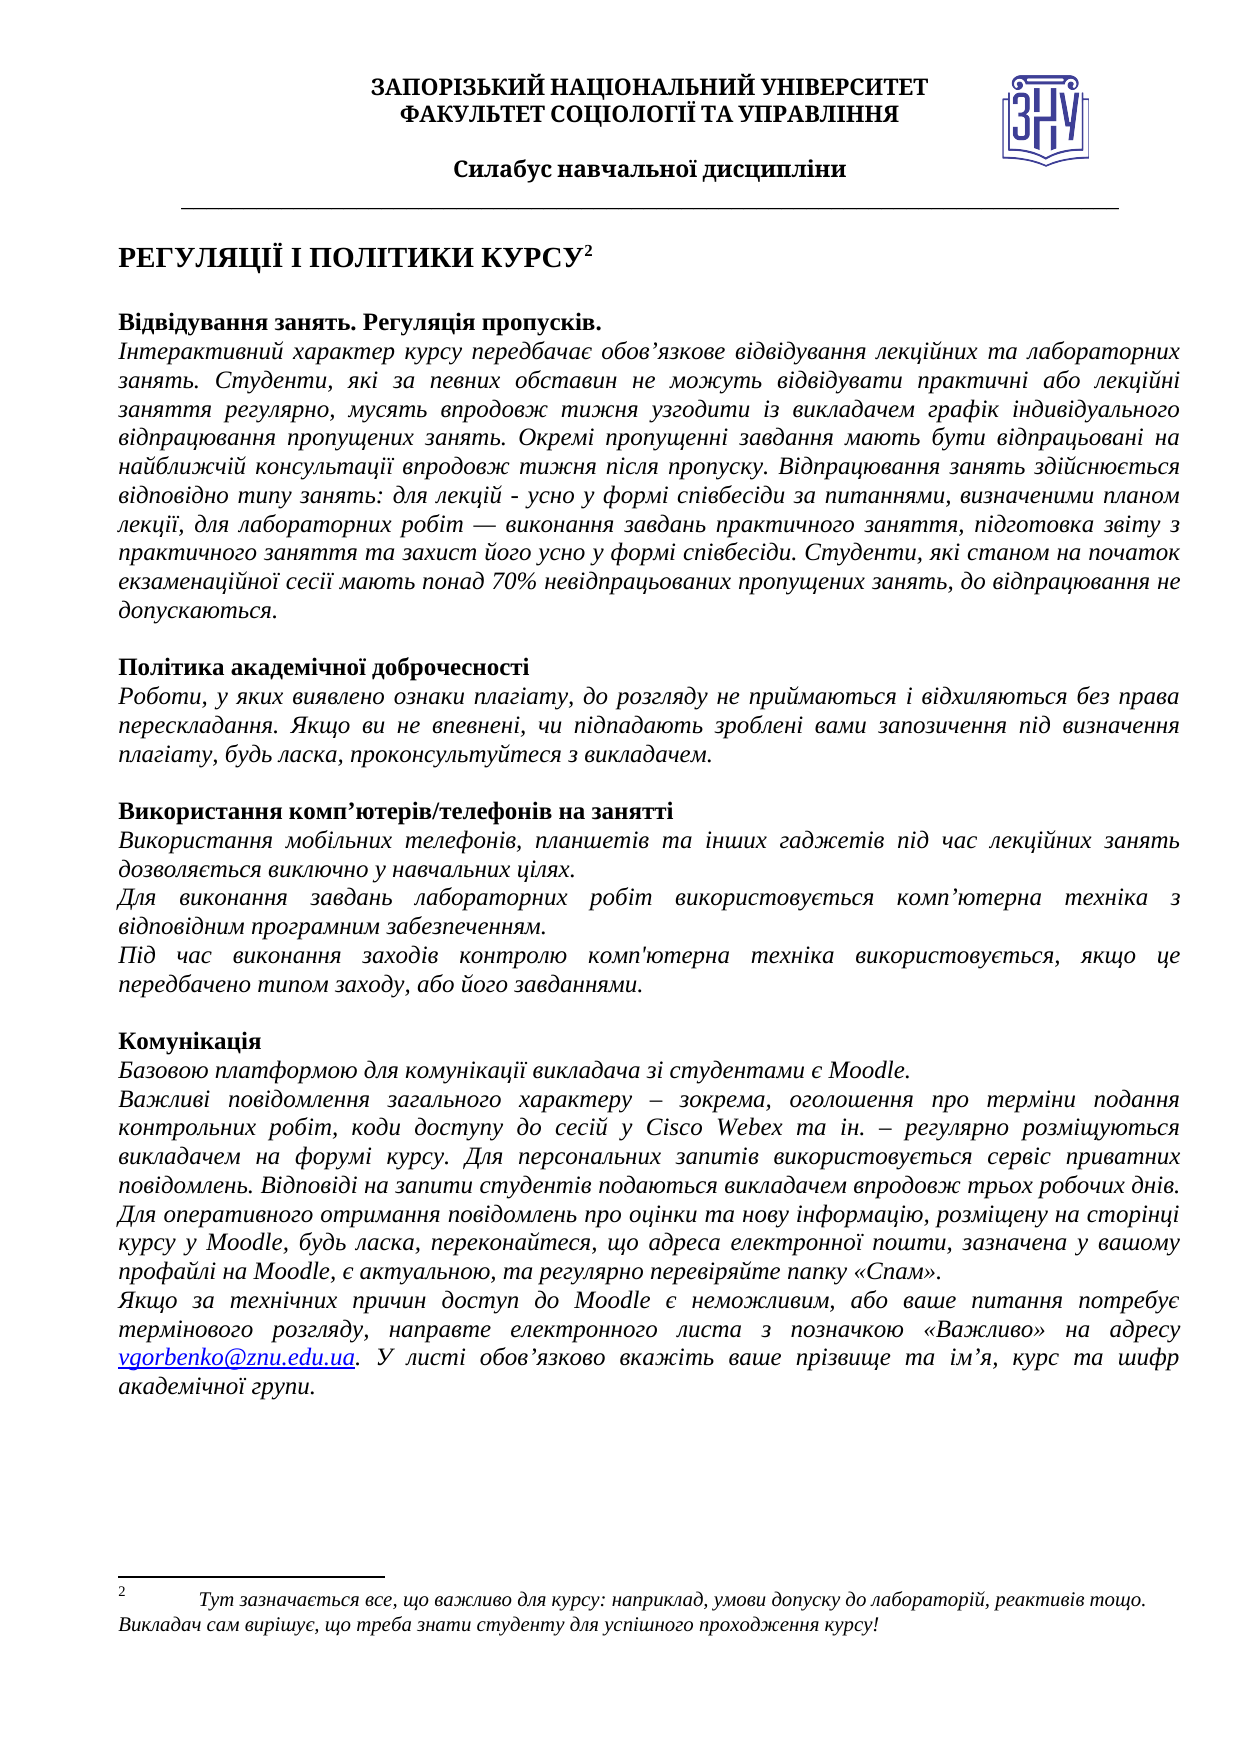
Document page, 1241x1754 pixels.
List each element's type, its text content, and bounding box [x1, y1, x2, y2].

picture [1002, 75, 1089, 166]
text Використання мобільних телефонів, планшетів та інших гаджетів під час лекційних занять дозволяється виключно у навчальних цілях. [118, 825, 1181, 882]
text РЕГУЛЯЦІЇ І ПОЛІТИКИ КУРСУ [118, 240, 1181, 274]
text Роботи, у яких виявлено ознаки плагіату, до розгляду не приймаються і відхиляються без права перескладання. Якщо ви не впевнені, чи підпадають зроблені вами запозичення під визначення плагіату, будь ласка, проконсультуйтеся з викладачем. [118, 681, 1181, 767]
text Базовою платформою для комунікації викладача зі студентами є Moodle. [118, 1055, 1181, 1084]
text Відвідування занять. Регуляція пропусків. [118, 307, 1181, 336]
text Під час виконання заходів контролю комп'ютерна техніка використовується, якщо це передбачено типом заходу, або його завданнями. [118, 940, 1181, 997]
text Комунікація [118, 1026, 1181, 1055]
text Якщо за технічних причин доступ до Moodle є неможливим, або ваше питання потребує термінового розгляду, направте електронного листа з позначкою «Важливо» на адресу vgorbenko@znu.edu.ua. У листі обов’язково вкажіть ваше прізвище та ім’я, курс та шифр академічної групи. [118, 1285, 1181, 1400]
text Політика академічної доброчесності [118, 652, 1181, 681]
text Інтерактивний характер курсу передбачає обов’язкове відвідування лекційних та лабораторних занять. Студенти, які за певних обставин не можуть відвідувати практичні або лекційні заняття регулярно, мусять впродовж тижня узгодити із викладачем графік індивідуального відпрацювання пропущених занять. Окремі пропущенні завдання мають бути відпрацьовані на найближчій консультації впродовж тижня після пропуску. Відпрацювання занять здійснюється відповідно типу занять: для лекцій - усно у формі співбесіди за питаннями, визначеними планом лекції, для лабораторних робіт — виконання завдань практичного заняття, підготовка звіту з практичного заняття та захист його усно у формі співбесіди. Студенти, які станом на початок екзаменаційної сесії мають понад 70% невідпрацьованих пропущених занять, до відпрацювання не допускаються. [118, 336, 1181, 624]
text Важливі повідомлення загального характеру – зокрема, оголошення про терміни подання контрольних робіт, коди доступу до сесій у Cisco Webex та ін. – регулярно розміщуються викладачем на форумі курсу. Для персональних запитів використовується сервіс приватних повідомлень. Відповіді на запити студентів подаються викладачем впродовж трьох робочих днів. Для оперативного отримання повідомлень про оцінки та нову інформацію, розміщену на сторінці курсу у Moodle, будь ласка, переконайтеся, що адреса електронної пошти, зазначена у вашому профайлі на Moodle, є актуальною, та регулярно перевіряйте папку «Спам». [118, 1084, 1181, 1285]
text Використання комп’ютерів/телефонів на занятті [118, 796, 1181, 825]
text Для виконання завдань лабораторних робіт використовується комп’ютерна техніка з відповідним програмним забезпеченням. [118, 882, 1181, 940]
